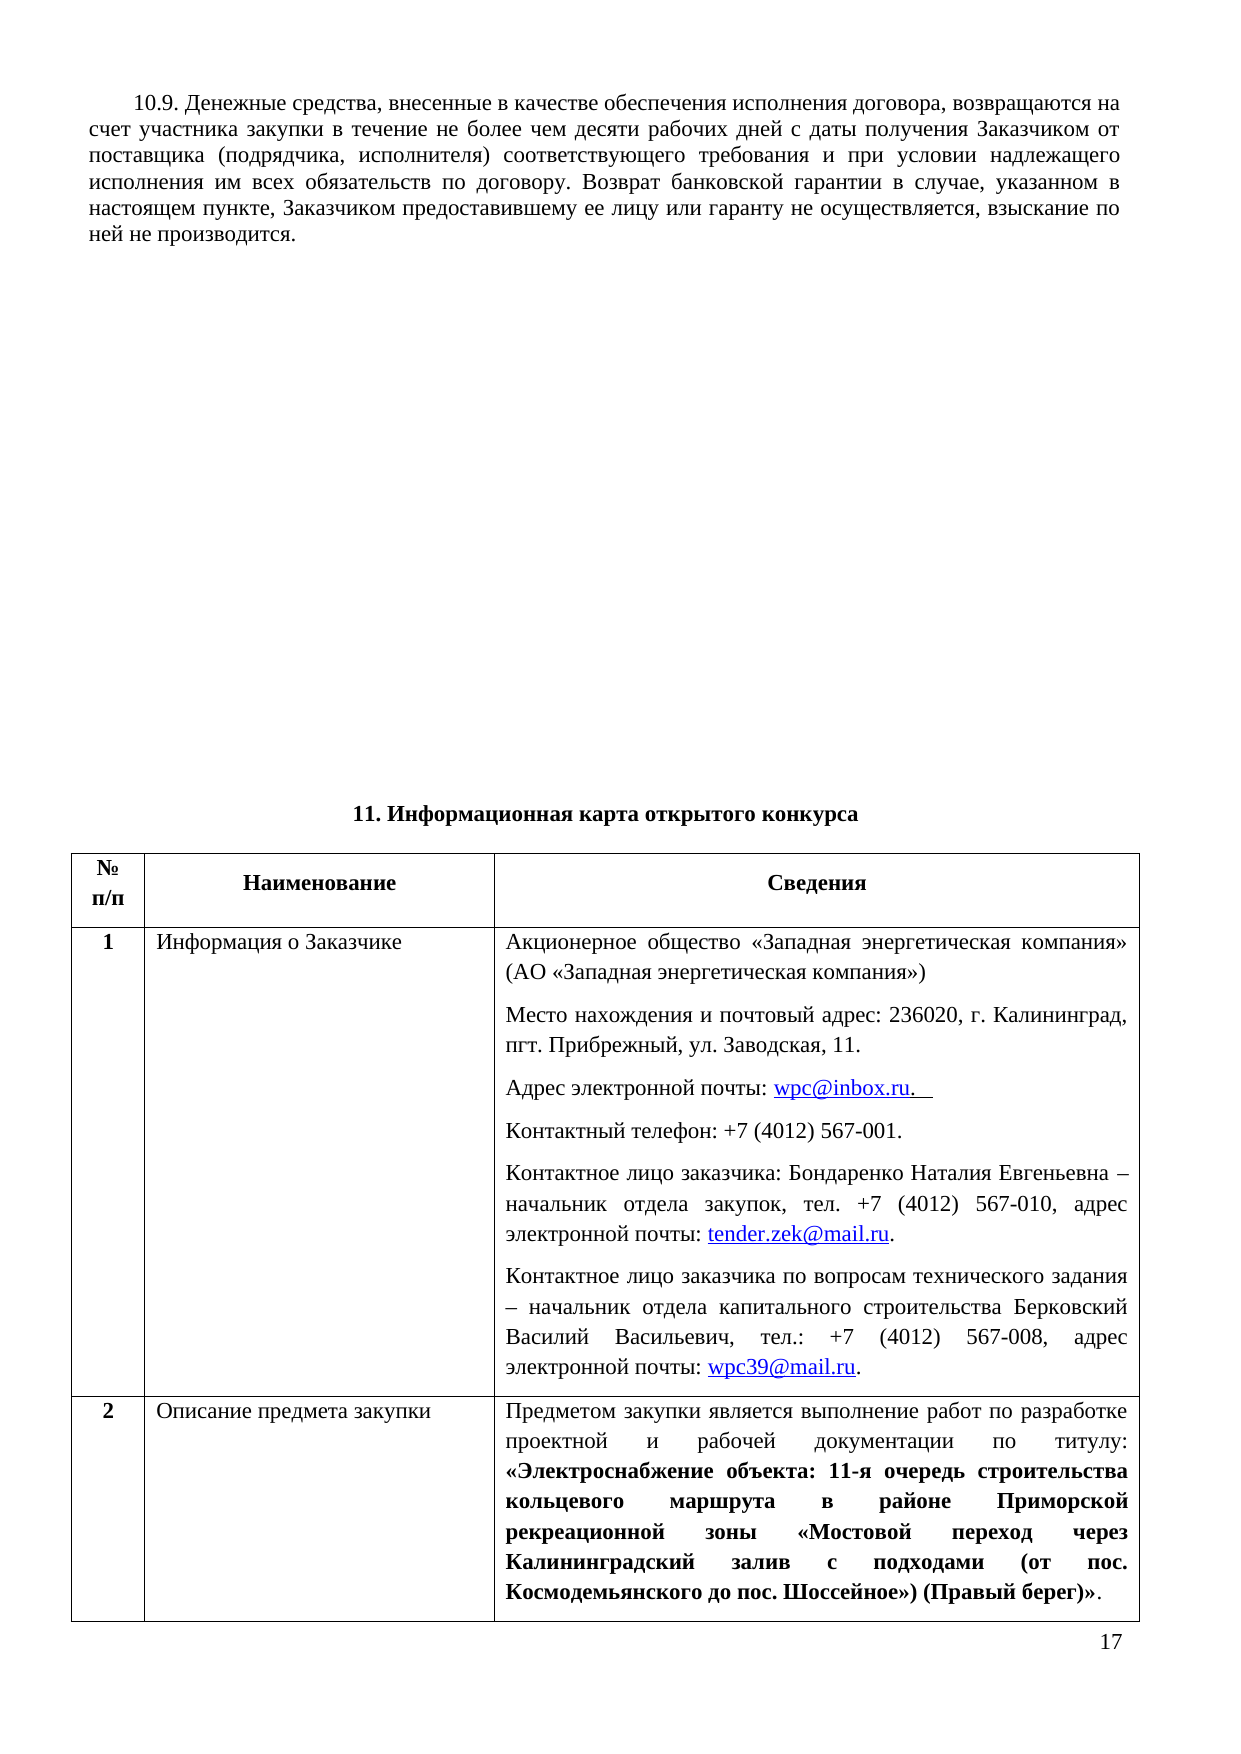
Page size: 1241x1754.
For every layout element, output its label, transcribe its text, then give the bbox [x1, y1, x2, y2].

text 11. Информационная карта открытого конкурса [89, 800, 1122, 827]
text 10.9. Денежные средства, внесенные в качестве обеспечения исполнения договора, возвращаются на счет участника закупки в течение не более чем десяти рабочих дней с даты получения Заказчиком от поставщика (подрядчика, исполнителя) соответствующего требования и при условии надлежащего исполнения им всех обязательств по договору. Возврат банковской гарантии в случае, указанном в настоящем пункте, Заказчиком предоставившему ее лицу или гаранту не осуществляется, взыскание по ней не производится. [89, 89, 1122, 247]
table_cell Информация о Заказчике [145, 928, 494, 1396]
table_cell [495, 1397, 1139, 1621]
table_header Сведения [495, 854, 1139, 927]
table_header Наименование [145, 854, 494, 927]
table_cell Акционерное общество «Западная энергетическая компания» (АО «Западная энергетическая компания») Место нахождения и почтовый адрес: 236020, г. Калининград, пгт. Прибрежный, ул. Заводская, 11. Адрес электронной почты: wpc@inbox.ru. Контактный телефон: +7 (4012) 567-001. Контактное лицо заказчика: Бондаренко Наталия Евгеньевна – начальник отдела закупок, тел. +7 (4012) 567-010, адрес электронной почты: tender.zek@mail.ru. Контактное лицо заказчика по вопросам технического задания – начальник отдела капитального строительства Берковский Василий Васильевич, тел.: +7 (4012) 567-008, адрес электронной почты: wpc39@mail.ru. [495, 928, 1139, 1396]
table_cell Описание предмета закупки [145, 1397, 494, 1621]
table_header № п/п [72, 854, 144, 927]
table_cell 1 [72, 928, 144, 1396]
table_cell 2 [72, 1397, 144, 1621]
